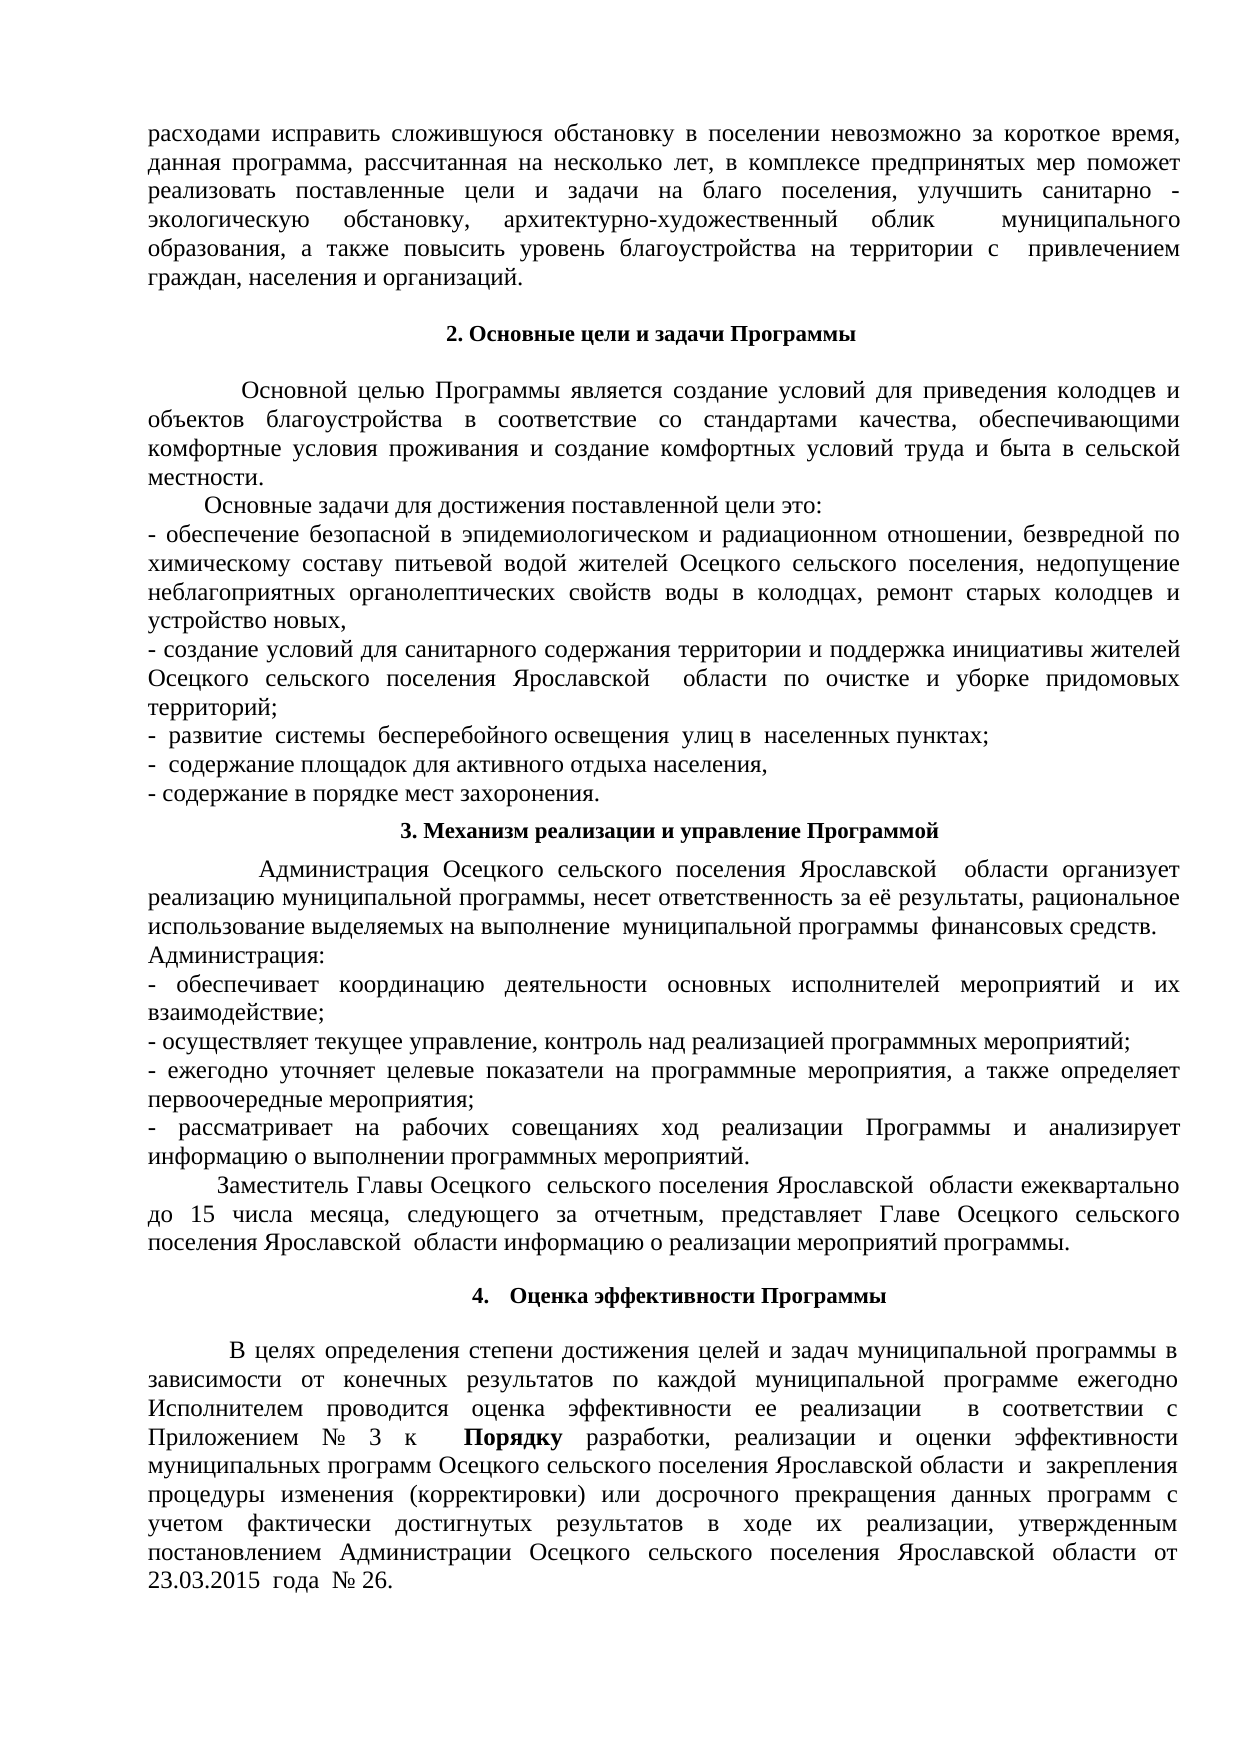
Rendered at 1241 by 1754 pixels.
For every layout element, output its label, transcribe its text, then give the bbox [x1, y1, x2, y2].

text Администрация Осецкого сельского поселения Ярославской области организует реализацию муниципальной программы, несет ответственность за её результаты, рациональное использование выделяемых на выполнение муниципальной программы финансовых средств. [148, 854, 1181, 940]
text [148, 118, 1181, 291]
text - рассматривает на рабочих совещаниях ход реализации Программы и анализирует информацию о выполнении программных мероприятий. [148, 1112, 1181, 1170]
text - содержание площадок для активного отдыха населения, [148, 749, 1181, 778]
text Основной целью Программы является создание условий для приведения колодцев и объектов благоустройства в соответствие со стандартами качества, обеспечивающими комфортные условия проживания и создание комфортных условий труда и быта в сельской местности. [148, 375, 1181, 490]
text - осуществляет текущее управление, контроль над реализацией программных мероприятий; [148, 1026, 1181, 1055]
text - развитие системы бесперебойного освещения улиц в населенных пунктах; [148, 720, 1181, 749]
text - обеспечивает координацию деятельности основных исполнителей мероприятий и их взаимодействие; [148, 969, 1181, 1026]
list Оценка эффективности Программы [177, 1283, 1181, 1309]
text - содержание в порядке мест захоронения. [148, 778, 1181, 807]
text Заместитель Главы Осецкого сельского поселения Ярославской области ежеквартально до 15 числа месяца, следующего за отчетным, представляет Главе Осецкого сельского поселения Ярославской области информацию о реализации мероприятий программы. [148, 1170, 1181, 1256]
text - создание условий для санитарного содержания территории и поддержка инициативы жителей Осецкого сельского поселения Ярославской области по очистке и уборке придомовых территорий; [148, 634, 1181, 720]
text В целях определения степени достижения целей и задач муниципальной программы в зависимости от конечных результатов по каждой муниципальной программе ежегодно Исполнителем проводится оценка эффективности ее реализации в соответствии с Приложением № 3 к Порядку разработки, реализации и оценки эффективности муниципальных программ Осецкого сельского поселения Ярославской области и закрепления процедуры изменения (корректировки) или досрочного прекращения данных программ с учетом фактически достигнутых результатов в ходе их реализации, утвержденным постановлением Администрации Осецкого сельского поселения Ярославской области от 23.03.2015 года № 26. [148, 1335, 1179, 1594]
text 3. Механизм реализации и управление Программой [185, 817, 1154, 843]
text Администрация: [148, 940, 1181, 969]
text - ежегодно уточняет целевые показатели на программные мероприятия, а также определяет первоочередные мероприятия; [148, 1055, 1181, 1112]
text Основные задачи для достижения поставленной цели это: [148, 490, 1181, 519]
text 2. Основные цели и задачи Программы [148, 320, 1154, 346]
text - обеспечение безопасной в эпидемиологическом и радиационном отношении, безвредной по химическому составу питьевой водой жителей Осецкого сельского поселения, недопущение неблагоприятных органолептических свойств воды в колодцах, ремонт старых колодцев и устройство новых, [148, 519, 1181, 634]
